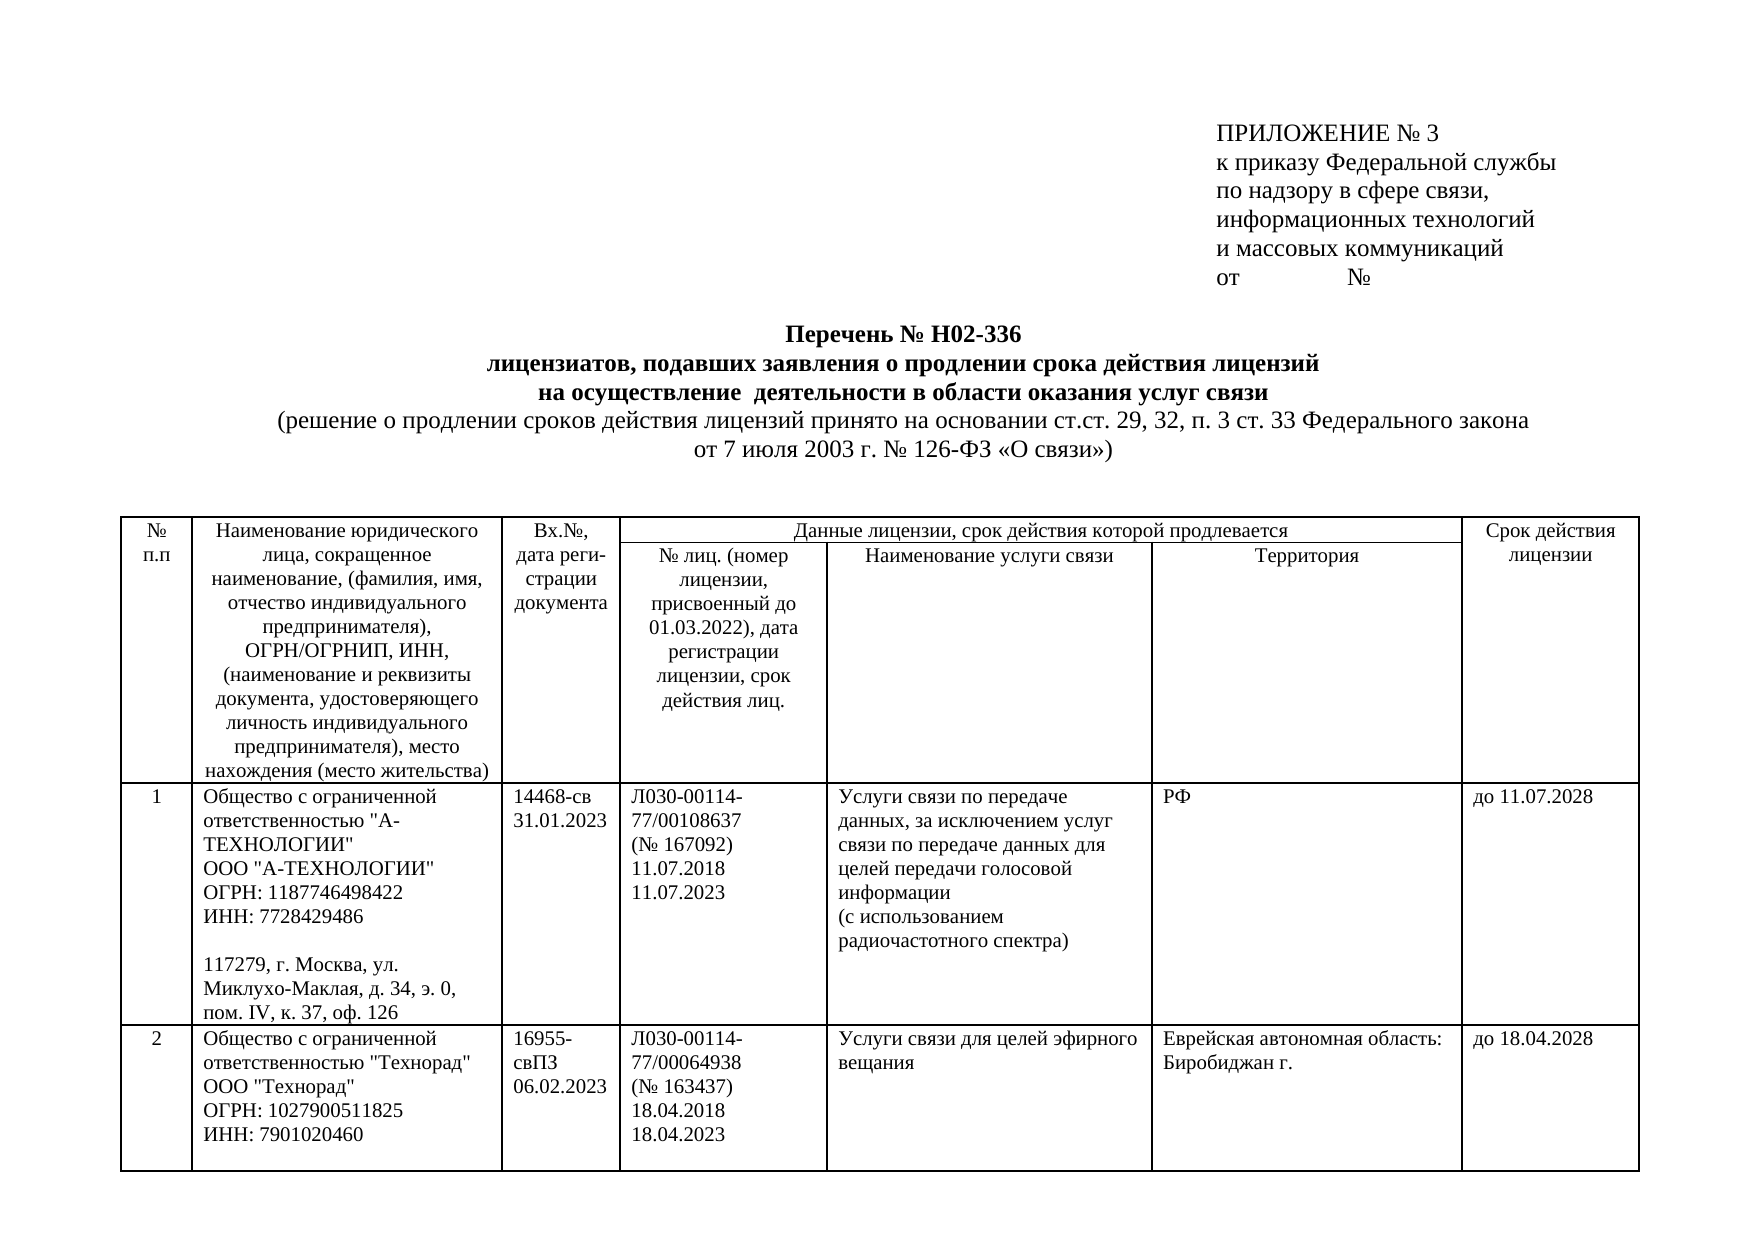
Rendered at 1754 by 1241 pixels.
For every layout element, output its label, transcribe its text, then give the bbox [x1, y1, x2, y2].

text и массовых коммуникаций [1216, 233, 1653, 262]
table_cell Л030-00114-77/00108637 (№ 167092) 11.07.2018 11.07.2023 [621, 784, 826, 1024]
table_cell Наименование услуги связи [828, 543, 1151, 782]
table_cell 14468-св 31.01.2023 [503, 784, 619, 1024]
table_cell Услуги связи по передаче данных, за исключением услуг связи по передаче данных для целей передачи голосовой информации (с использованием радиочастотного спектра) [828, 784, 1151, 1024]
table_header Срок действия лицензии [1463, 518, 1638, 782]
table_header Вх.№, дата реги-страции документа [503, 518, 619, 782]
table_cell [621, 1026, 826, 1170]
table_cell до 11.07.2028 [1463, 784, 1638, 1024]
table_header Данные лицензии, срок действия которой продлевается [621, 518, 1461, 542]
text лицензиатов, подавших заявления о продлении срока действия лицензий [59, 348, 1653, 377]
text по надзору в сфере связи, [1216, 176, 1653, 204]
text Перечень № Н02-336 [59, 319, 1653, 348]
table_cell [828, 1026, 1151, 1170]
table_header № п.п [122, 518, 191, 782]
table_cell № лиц. (номер лицензии, присвоенный до 01.03.2022), дата регистрации лицензии, срок действия лиц. [621, 543, 826, 782]
text к приказу Федеральной службы [1216, 147, 1653, 176]
table_cell РФ [1153, 784, 1461, 1024]
text ПРИЛОЖЕНИЕ № 3 [1122, 118, 1653, 147]
text (решение о продлении сроков действия лицензий принято на основании ст.ст. 29, 32, п. 3 ст. 33 Федерального закона [59, 406, 1653, 434]
text от № [1122, 262, 1653, 291]
table_cell Территория [1153, 543, 1461, 782]
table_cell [503, 1026, 619, 1170]
text информационных технологий [1216, 204, 1653, 233]
table_header Наименование юридического лица, сокращенное наименование, (фамилия, имя, отчество индивидуального предпринимателя), ОГРН/ОГРНИП, ИНН, (наименование и реквизиты документа, удостоверяющего личность индивидуального предпринимателя), место нахождения (место жительства) [193, 518, 501, 782]
table_cell 2 [122, 1026, 191, 1170]
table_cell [193, 1026, 501, 1170]
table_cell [1153, 1026, 1461, 1170]
text на осуществление деятельности в области оказания услуг связи [59, 377, 1653, 406]
table_cell до 18.04.2028 [1463, 1026, 1638, 1170]
text от 7 июля 2003 г. № 126-ФЗ «О связи») [59, 434, 1653, 463]
table_cell 1 [122, 784, 191, 1024]
table_cell Общество с ограниченной ответственностью "А-ТЕХНОЛОГИИ" ООО "А-ТЕХНОЛОГИИ" ОГРН: 1187746498422 ИНН: 7728429486 117279, г. Москва, ул. Миклухо-Маклая, д. 34, э. 0, пом. IV, к. 37, оф. 126 [193, 784, 501, 1024]
